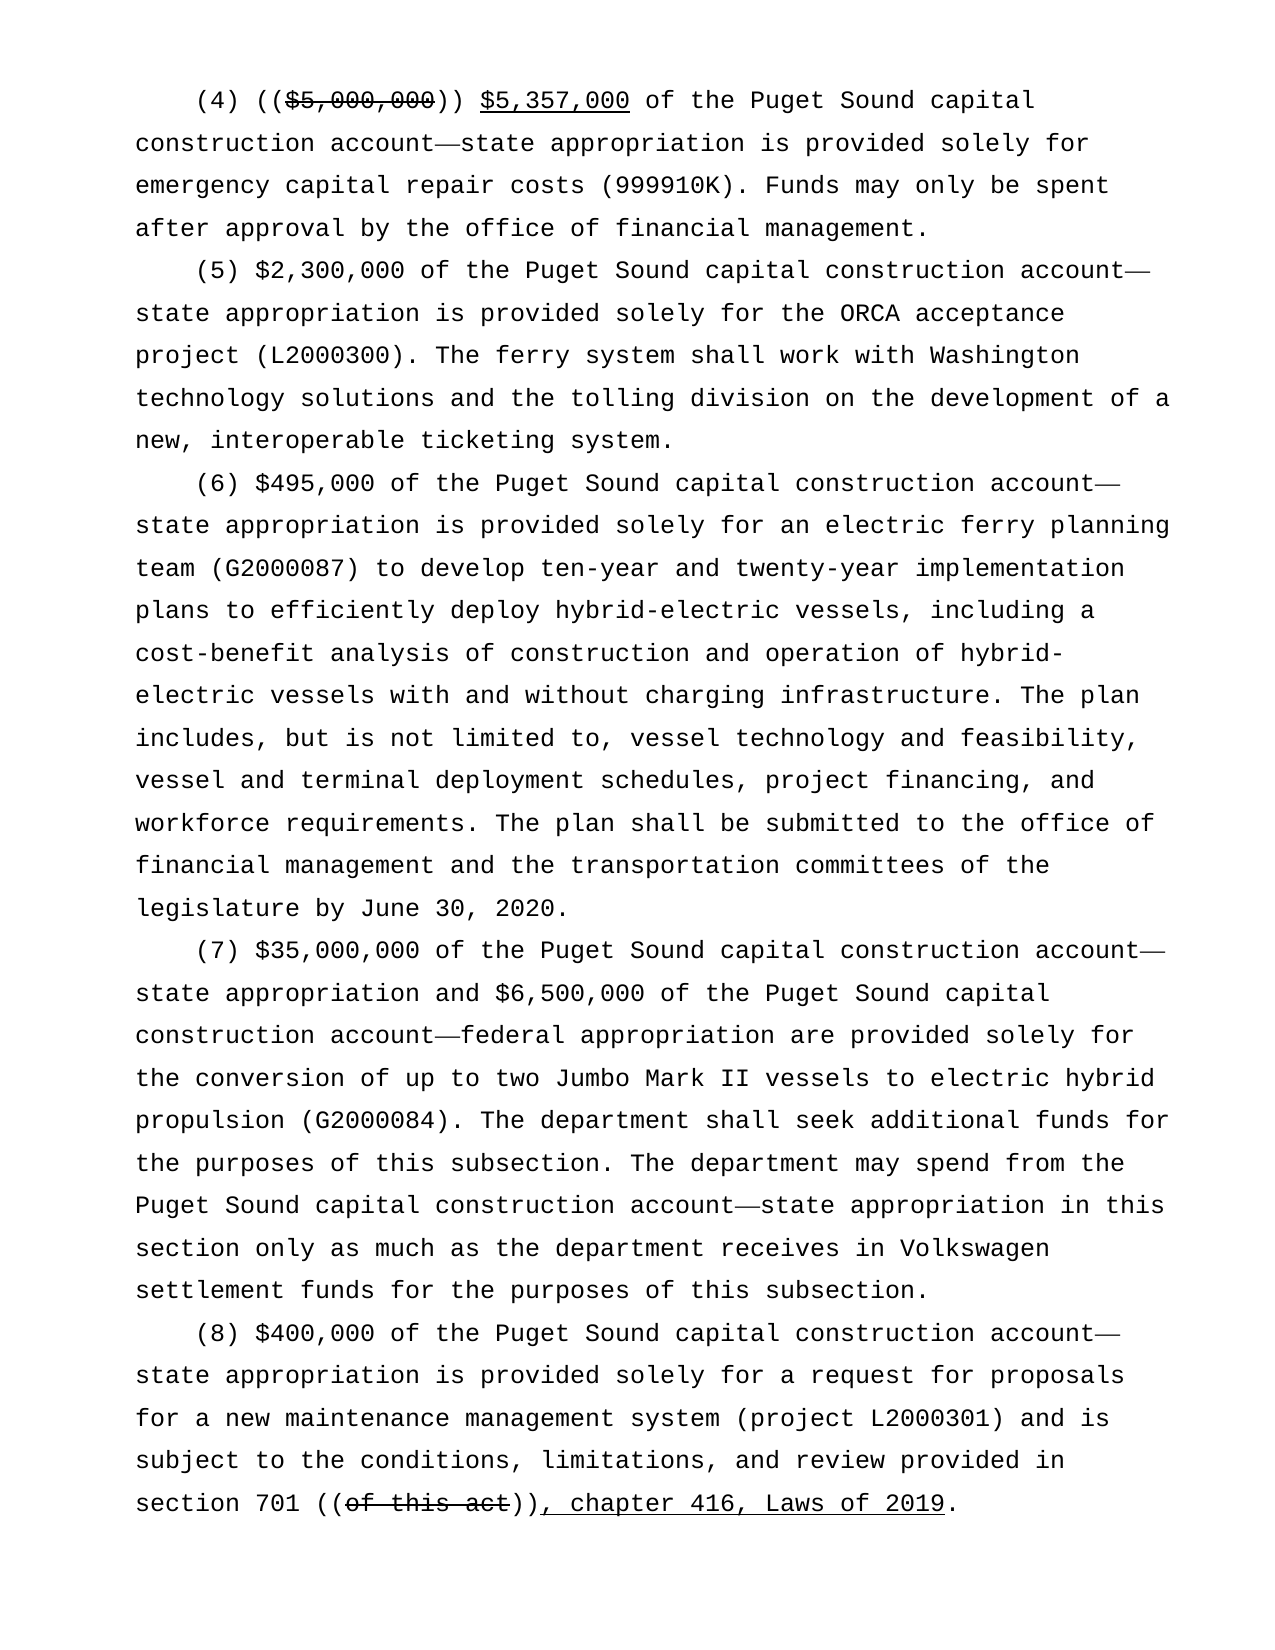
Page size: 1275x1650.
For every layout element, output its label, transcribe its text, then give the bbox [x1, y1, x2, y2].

text (5) $2,300,000 of the Puget Sound capital construction account—state appropriation is provided solely for the ORCA acceptance project (L2000300). The ferry system shall work with Washington technology solutions and the tolling division on the development of a new, interoperable ticketing system. [135, 245, 1170, 457]
text (8) $400,000 of the Puget Sound capital construction account—state appropriation is provided solely for a request for proposals for a new maintenance management system (project L2000301) and is subject to the conditions, limitations, and review provided in section 701 ((of this act)), chapter 416, Laws of 2019. [135, 1307, 1170, 1520]
text (7) $35,000,000 of the Puget Sound capital construction account—state appropriation and $6,500,000 of the Puget Sound capital construction account—federal appropriation are provided solely for the conversion of up to two Jumbo Mark II vessels to electric hybrid propulsion (G2000084). The department shall seek additional funds for the purposes of this subsection. The department may spend from the Puget Sound capital construction account—state appropriation in this section only as much as the department receives in Volkswagen settlement funds for the purposes of this subsection. [135, 925, 1170, 1307]
text (6) $495,000 of the Puget Sound capital construction account—state appropriation is provided solely for an electric ferry planning team (G2000087) to develop ten-year and twenty-year implementation plans to efficiently deploy hybrid-electric vessels, including a cost-benefit analysis of construction and operation of hybrid-electric vessels with and without charging infrastructure. The plan includes, but is not limited to, vessel technology and feasibility, vessel and terminal deployment schedules, project financing, and workforce requirements. The plan shall be submitted to the office of financial management and the transportation committees of the legislature by June 30, 2020. [135, 457, 1170, 925]
text (4) (($5,000,000)) $5,357,000 of the Puget Sound capital construction account—state appropriation is provided solely for emergency capital repair costs (999910K). Funds may only be spent after approval by the office of financial management. [135, 75, 1170, 245]
